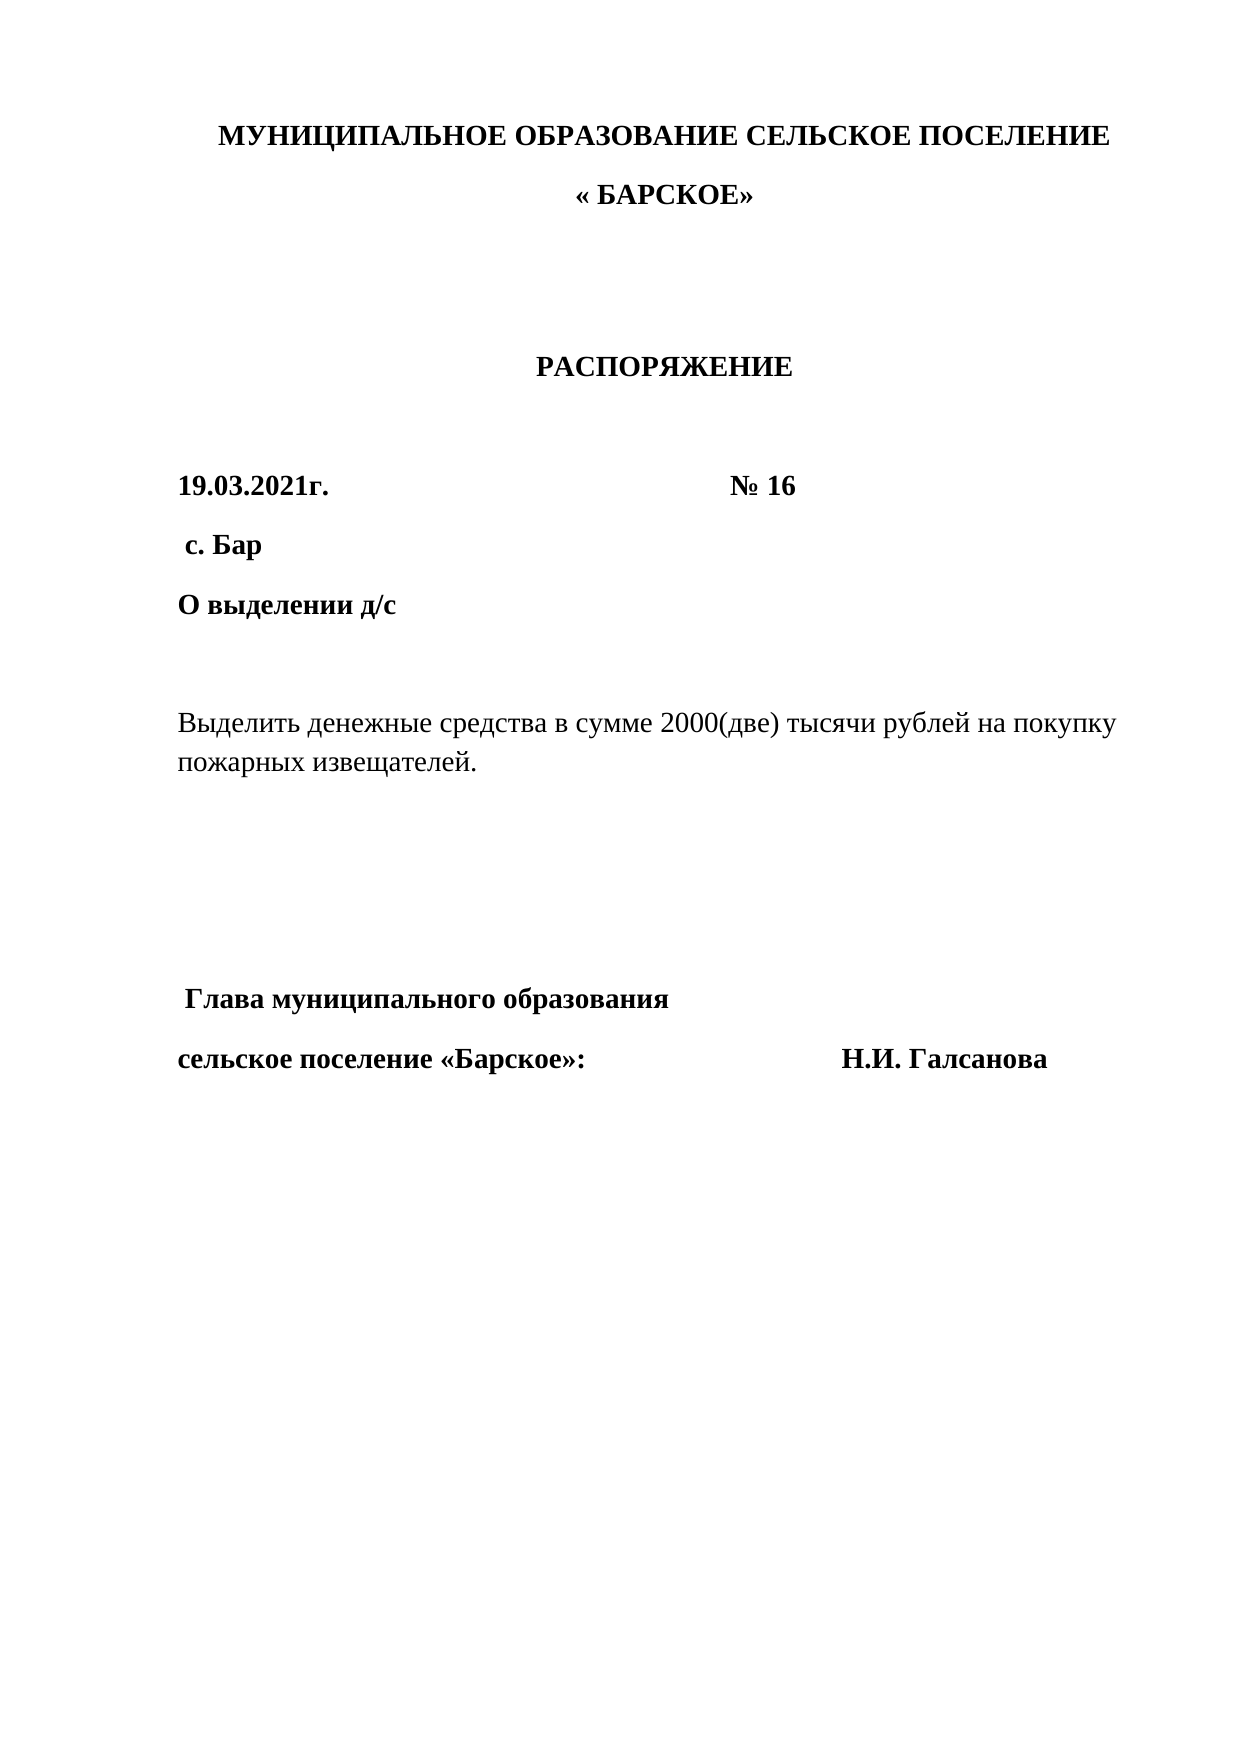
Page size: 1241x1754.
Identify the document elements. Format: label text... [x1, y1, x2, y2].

text РАСПОРЯЖЕНИЕ [177, 349, 1152, 383]
text Выделить денежные средства в сумме 2000(две) тысячи рублей на покупку пожарных извещателей. [177, 706, 1152, 778]
text МУНИЦИПАЛЬНОЕ ОБРАЗОВАНИЕ СЕЛЬСКОЕ ПОСЕЛЕНИЕ [177, 118, 1152, 152]
text « БАРСКОЕ» [177, 177, 1152, 211]
text с. Бар [177, 527, 1152, 561]
text 19.03.2021г. № 16 [177, 468, 1152, 502]
text сельское поселение «Барское»: Н.И. Галсанова [177, 1041, 1152, 1074]
text Глава муниципального образования [177, 982, 1152, 1015]
text О выделении д/с [177, 587, 1152, 620]
